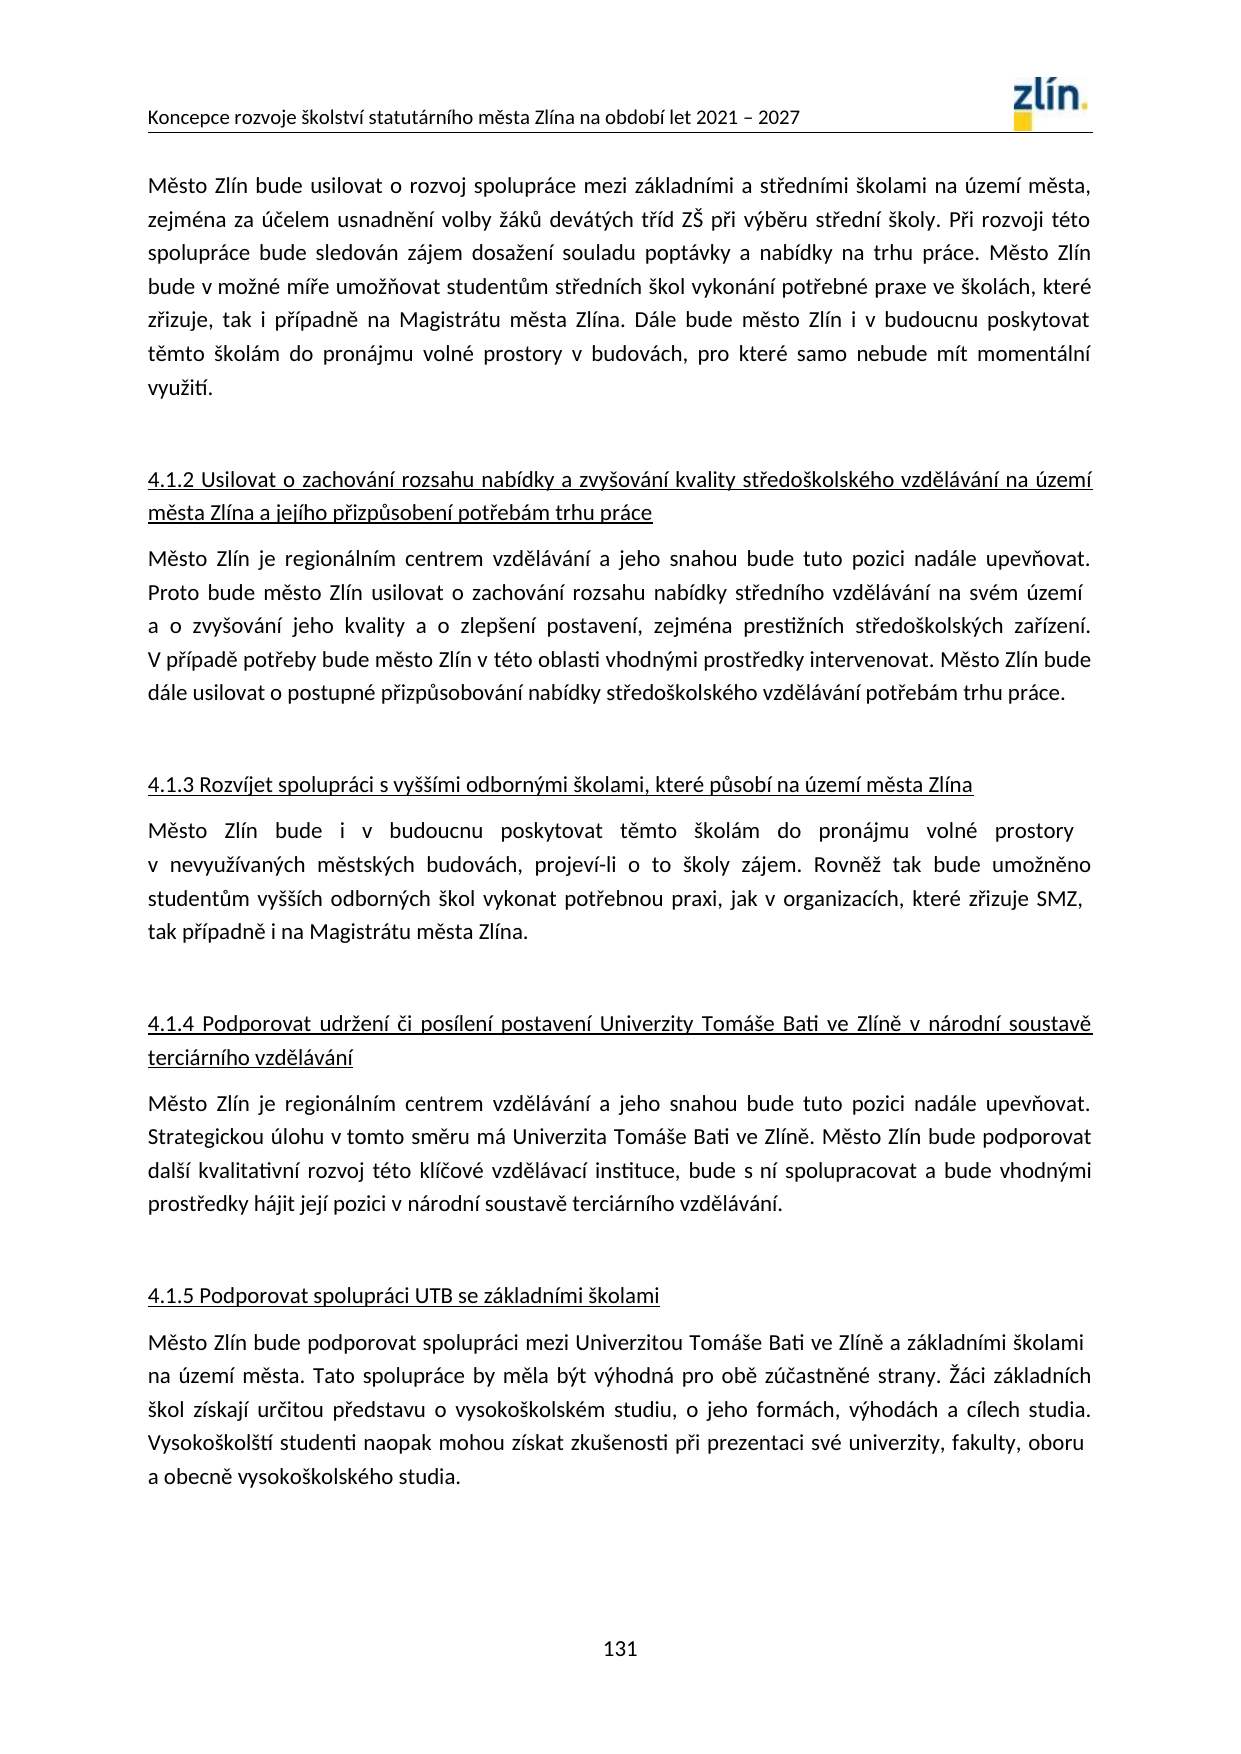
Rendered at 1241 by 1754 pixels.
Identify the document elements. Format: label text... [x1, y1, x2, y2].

text Město Zlín bude podporovat spolupráci mezi Univerzitou Tomáše Bati ve Zlíně a základními školami na území města. Tato spolupráce by měla být výhodná pro obě zúčastněné strany. Žáci základních škol získají určitou představu o vysokoškolském studiu, o jeho formách, výhodách a cílech studia. Vysokoškolští studenti naopak mohou získat zkušenosti při prezentaci své univerzity, fakulty, oboru a obecně vysokoškolského studia. [148, 1328, 1093, 1490]
text Město Zlín bude i v budoucnu poskytovat těmto školám do pronájmu volné prostory v nevyužívaných městských budovách, projeví-li o to školy zájem. Rovněž tak bude umožněno studentům vyšších odborných škol vykonat potřebnou praxi, jak v organizacích, které zřizuje SMZ, tak případně i na Magistrátu města Zlína. [148, 817, 1093, 945]
text 4.1.2 Usilovat o zachování rozsahu nabídky a zvyšování kvality středoškolského vzdělávání na území města Zlína a jejího přizpůsobení potřebám trhu práce [148, 465, 1093, 489]
text 4.1.4 Podporovat udržení či posílení postavení Univerzity Tomáše Bati ve Zlíně v národní soustavě terciárního vzdělávání [148, 1035, 1093, 1071]
text 4.1.4 Podporovat udržení či posílení postavení Univerzity Tomáše Bati ve Zlíně v národní soustavě terciárního vzdělávání [148, 1009, 1093, 1033]
text 4.1.3 Rozvíjet spolupráci s vyššími odbornými školami, které působí na území města Zlína [148, 771, 1093, 799]
text 4.1.5 Podporovat spolupráci UTB se základními školami [148, 1282, 1093, 1310]
text Město Zlín bude usilovat o rozvoj spolupráce mezi základními a středními školami na území města, zejména za účelem usnadnění volby žáků devátých tříd ZŠ při výběru střední školy. Při rozvoji této spolupráce bude sledován zájem dosažení souladu poptávky a nabídky na trhu práce. Město Zlín bude v možné míře umožňovat studentům středních škol vykonání potřebné praxe ve školách, které zřizuje, tak i případně na Magistrátu města Zlína. Dále bude město Zlín i v budoucnu poskytovat těmto školám do pronájmu volné prostory v budovách, pro které samo nebude mít momentální využití. [148, 171, 1093, 401]
text 4.1.2 Usilovat o zachování rozsahu nabídky a zvyšování kvality středoškolského vzdělávání na území města Zlína a jejího přizpůsobení potřebám trhu práce [148, 490, 1093, 526]
picture [1013, 77, 1088, 131]
text Město Zlín je regionálním centrem vzdělávání a jeho snahou bude tuto pozici nadále upevňovat. Proto bude město Zlín usilovat o zachování rozsahu nabídky středního vzdělávání na svém území a o zvyšování jeho kvality a o zlepšení postavení, zejména prestižních středoškolských zařízení. V případě potřeby bude město Zlín v této oblasti vhodnými prostředky intervenovat. Město Zlín bude dále usilovat o postupné přizpůsobování nabídky středoškolského vzdělávání potřebám trhu práce. [148, 544, 1093, 707]
text Město Zlín je regionálním centrem vzdělávání a jeho snahou bude tuto pozici nadále upevňovat. Strategickou úlohu v tomto směru má Univerzita Tomáše Bati ve Zlíně. Město Zlín bude podporovat další kvalitativní rozvoj této klíčové vzdělávací instituce, bude s ní spolupracovat a bude vhodnými prostředky hájit její pozici v národní soustavě terciárního vzdělávání. [148, 1089, 1093, 1218]
